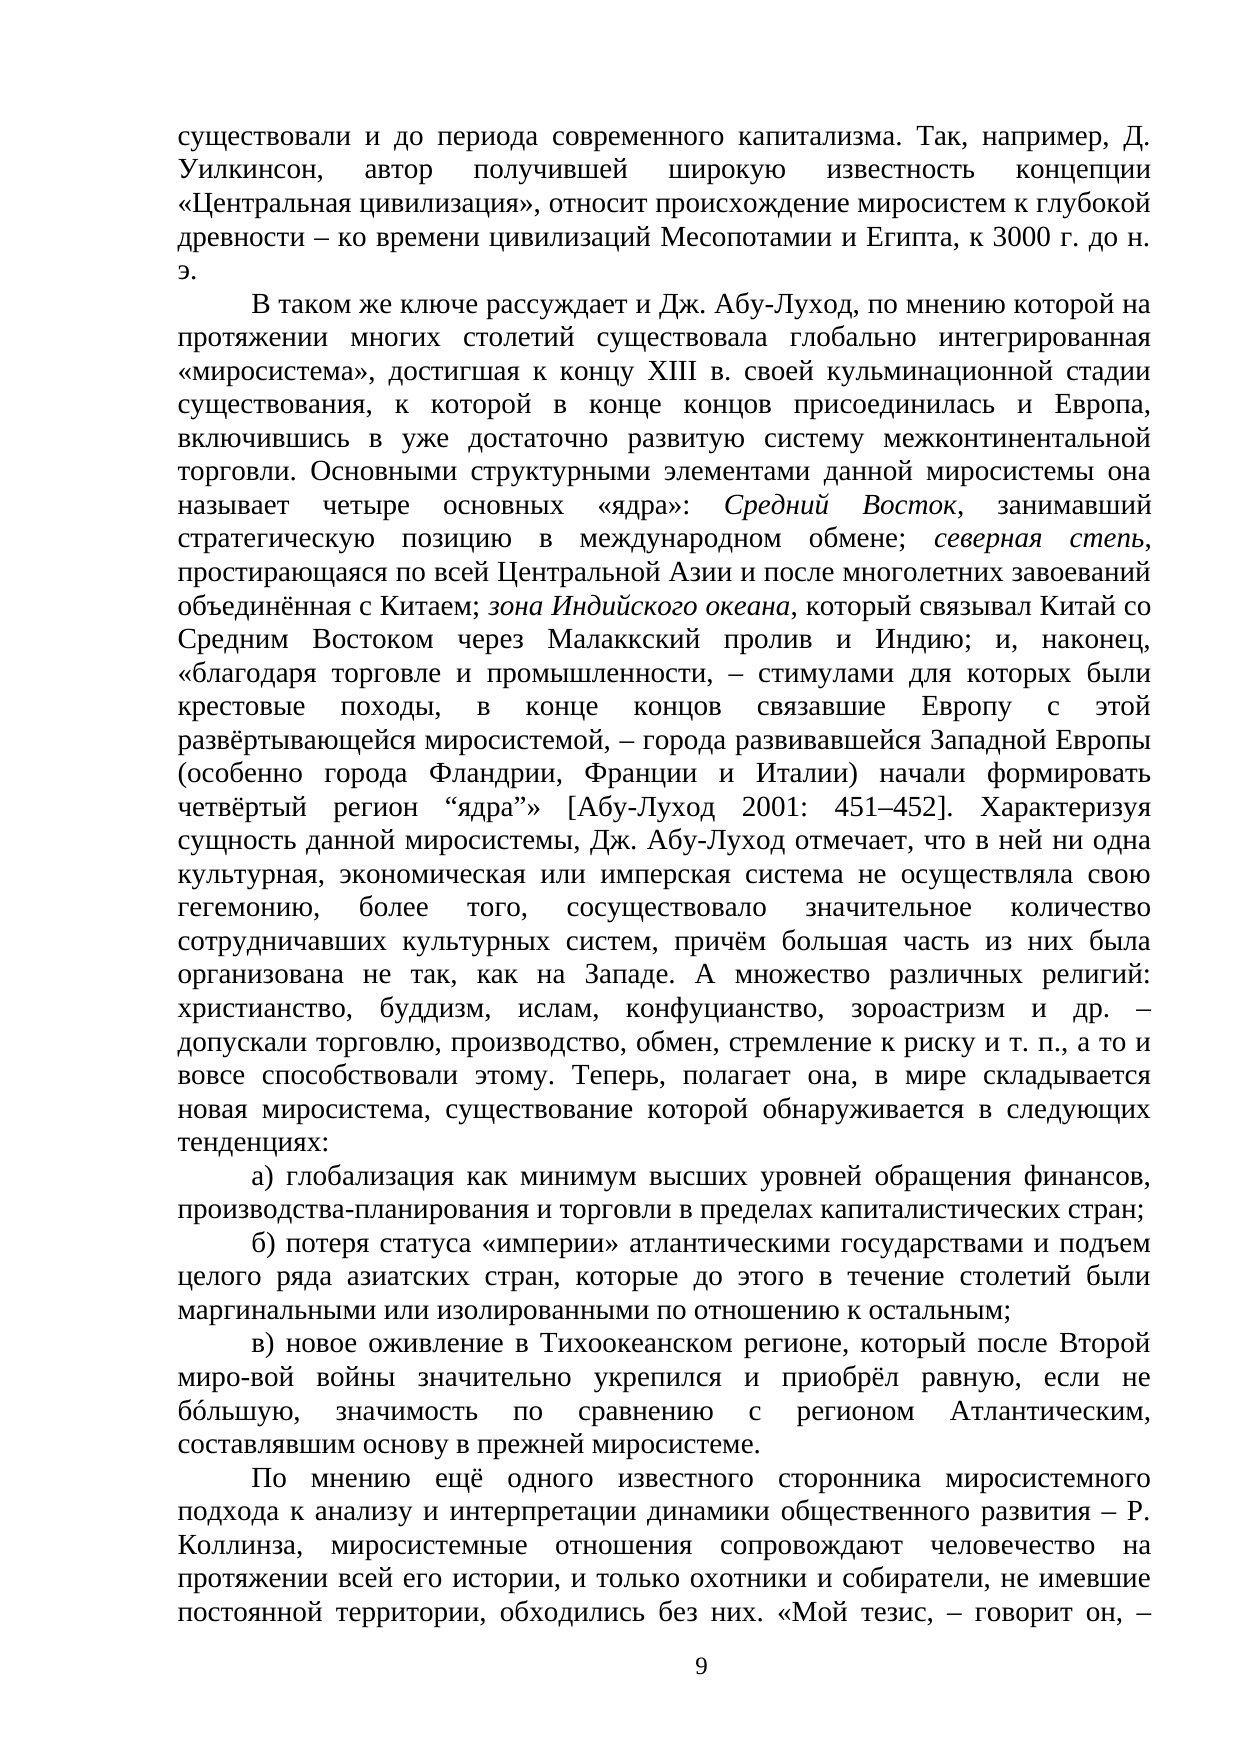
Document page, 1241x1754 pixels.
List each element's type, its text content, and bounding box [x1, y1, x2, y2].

text а) глобализация как минимум высших уровней обращения финансов, производства-планирования и торговли в пределах капиталистических стран; [177, 1158, 1152, 1225]
text в) новое оживление в Тихоокеанском регионе, который после Второй миро-вой войны значительно укрепился и приобрёл равную, если не бóльшую, значимость по сравнению с регионом Атлантическим, составлявшим основу в прежней миросистеме. [177, 1326, 1152, 1460]
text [177, 118, 1152, 286]
text В таком же ключе рассуждает и Дж. Абу-Луход, по мнению которой на протяжении многих столетий существовала глобально интегрированная «миросистема», достигшая к концу XIII в. своей кульминационной стадии существования, к которой в конце концов присоединилась и Европа, включившись в уже достаточно развитую систему межконтинентальной торговли. Основными структурными элементами данной миросистемы она называет четыре основных «ядра»: Средний Восток, занимавший стратегическую позицию в международном обмене; северная степь, простирающаяся по всей Центральной Азии и после многолетних завоеваний объединённая с Китаем; зона Индийского океана, который связывал Китай со Средним Востоком через Малаккский пролив и Индию; и, наконец, «благодаря торговле и промышленности, – стимулами для которых были крестовые походы, в конце концов связавшие Европу с этой развёртывающейся миросистемой, – города развивавшейся Западной Европы (особенно города Фландрии, Франции и Италии) начали формировать четвёртый регион “ядра”» [Абу-Луход 2001: 451–452]. Характеризуя сущность данной миросистемы, Дж. Абу-Луход отмечает, что в ней ни одна культурная, экономическая или имперская система не осуществляла свою гегемонию, более того, сосуществовало значительное количество сотрудничавших культурных систем, причём большая часть из них была организована не так, как на Западе. А множество различных религий: христианство, буддизм, ислам, конфуцианство, зороастризм и др. – допускали торговлю, производство, обмен, стремление к риску и т. п., а то и вовсе способствовали этому. Теперь, полагает она, в мире складывается новая миросистема, существование которой обнаруживается в следующих тенденциях: [177, 286, 1152, 1158]
text б) потеря статуса «империи» атлантическими государствами и подъем целого ряда азиатских стран, которые до этого в течение столетий были маргинальными или изолированными по отношению к остальным; [177, 1225, 1152, 1326]
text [177, 1460, 1152, 1627]
